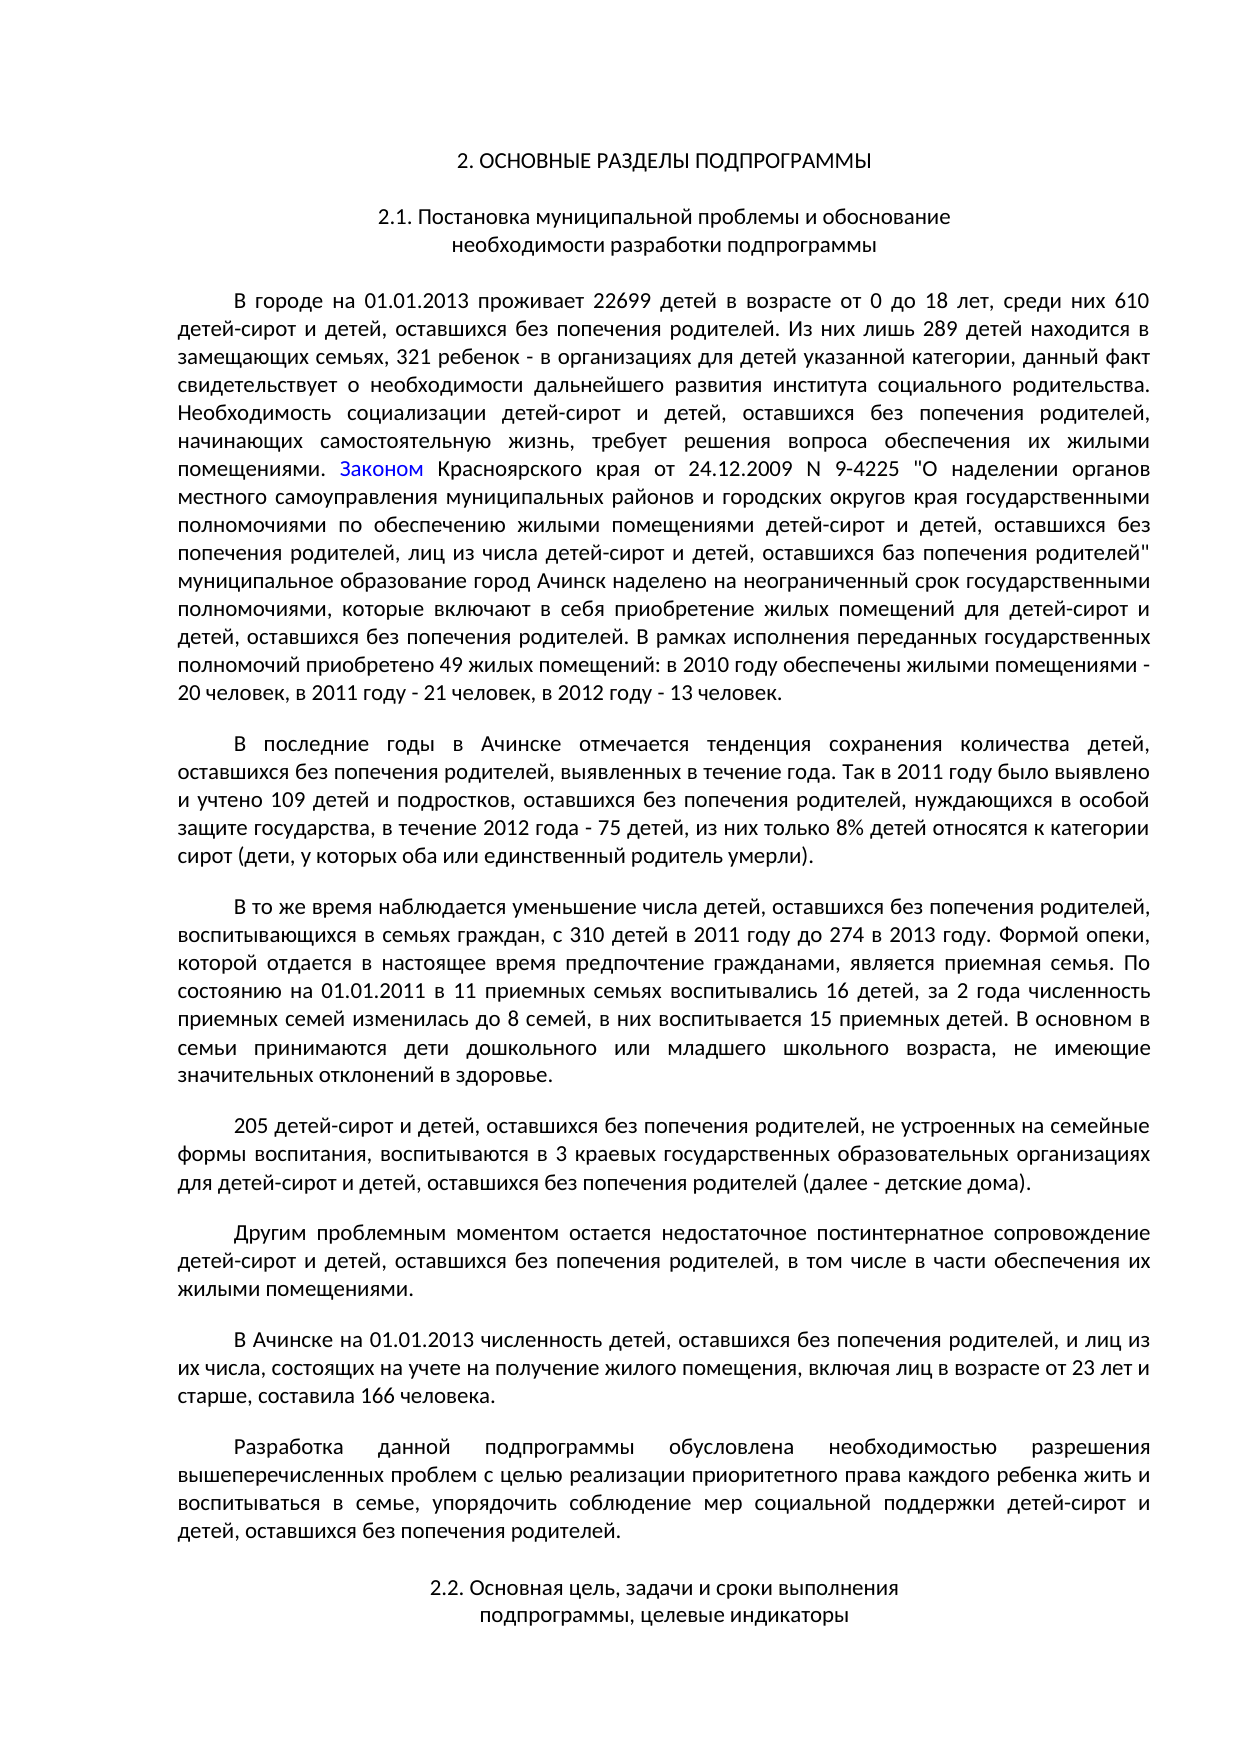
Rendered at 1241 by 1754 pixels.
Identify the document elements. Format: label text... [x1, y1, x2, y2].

text 205 детей-сирот и детей, оставшихся без попечения родителей, не устроенных на семейные формы воспитания, воспитываются в 3 краевых государственных образовательных организациях для детей-сирот и детей, оставшихся без попечения родителей (далее - детские дома). [177, 1112, 1152, 1196]
text Другим проблемным моментом остается недостаточное постинтернатное сопровождение детей-сирот и детей, оставшихся без попечения родителей, в том числе в части обеспечения их жилыми помещениями. [177, 1218, 1152, 1303]
text В Ачинске на 01.01.2013 численность детей, оставшихся без попечения родителей, и лиц из их числа, состоящих на учете на получение жилого помещения, включая лиц в возрасте от 23 лет и старше, составила 166 человека. [177, 1326, 1152, 1409]
text В городе на 01.01.2013 проживает 22699 детей в возрасте от 0 до 18 лет, среди них 610 детей-сирот и детей, оставшихся без попечения родителей. Из них лишь 289 детей находится в замещающих семьях, 321 ребенок - в организациях для детей указанной категории, данный факт свидетельствует о необходимости дальнейшего развития института социального родительства. Необходимость социализации детей-сирот и детей, оставшихся без попечения родителей, начинающих самостоятельную жизнь, требует решения вопроса обеспечения их жилыми помещениями. Законом Красноярского края от 24.12.2009 N 9-4225 "О наделении органов местного самоуправления муниципальных районов и городских округов края государственными полномочиями по обеспечению жилыми помещениями детей-сирот и детей, оставшихся без попечения родителей, лиц из числа детей-сирот и детей, оставшихся баз попечения родителей" муниципальное образование город Ачинск наделено на неограниченный срок государственными полномочиями, которые включают в себя приобретение жилых помещений для детей-сирот и детей, оставшихся без попечения родителей. В рамках исполнения переданных государственных полномочий приобретено 49 жилых помещений: в 2010 году обеспечены жилыми помещениями - 20 человек, в 2011 году - 21 человек, в 2012 году - 13 человек. [177, 286, 1152, 707]
text 2.1. Постановка муниципальной проблемы и обоснование [177, 202, 1152, 230]
text подпрограммы, целевые индикаторы [177, 1601, 1152, 1629]
text 2. ОСНОВНЫЕ РАЗДЕЛЫ ПОДПРОГРАММЫ [177, 146, 1152, 174]
text В то же время наблюдается уменьшение числа детей, оставшихся без попечения родителей, воспитывающихся в семьях граждан, с 310 детей в 2011 году до 274 в 2013 году. Формой опеки, которой отдается в настоящее время предпочтение гражданами, является приемная семья. По состоянию на 01.01.2011 в 11 приемных семьях воспитывались 16 детей, за 2 года численность приемных семей изменилась до 8 семей, в них воспитывается 15 приемных детей. В основном в семьи принимаются дети дошкольного или младшего школьного возраста, не имеющие значительных отклонений в здоровье. [177, 892, 1152, 1089]
text В последние годы в Ачинске отмечается тенденция сохранения количества детей, оставшихся без попечения родителей, выявленных в течение года. Так в 2011 году было выявлено и учтено 109 детей и подростков, оставшихся без попечения родителей, нуждающихся в особой защите государства, в течение 2012 года - 75 детей, из них только 8% детей относятся к категории сирот (дети, у которых оба или единственный родитель умерли). [177, 729, 1152, 869]
text 2.2. Основная цель, задачи и сроки выполнения [177, 1573, 1152, 1601]
text необходимости разработки подпрограммы [177, 230, 1152, 258]
text Разработка данной подпрограммы обусловлена необходимостью разрешения вышеперечисленных проблем с целью реализации приоритетного права каждого ребенка жить и воспитываться в семье, упорядочить соблюдение мер социальной поддержки детей-сирот и детей, оставшихся без попечения родителей. [177, 1432, 1152, 1544]
